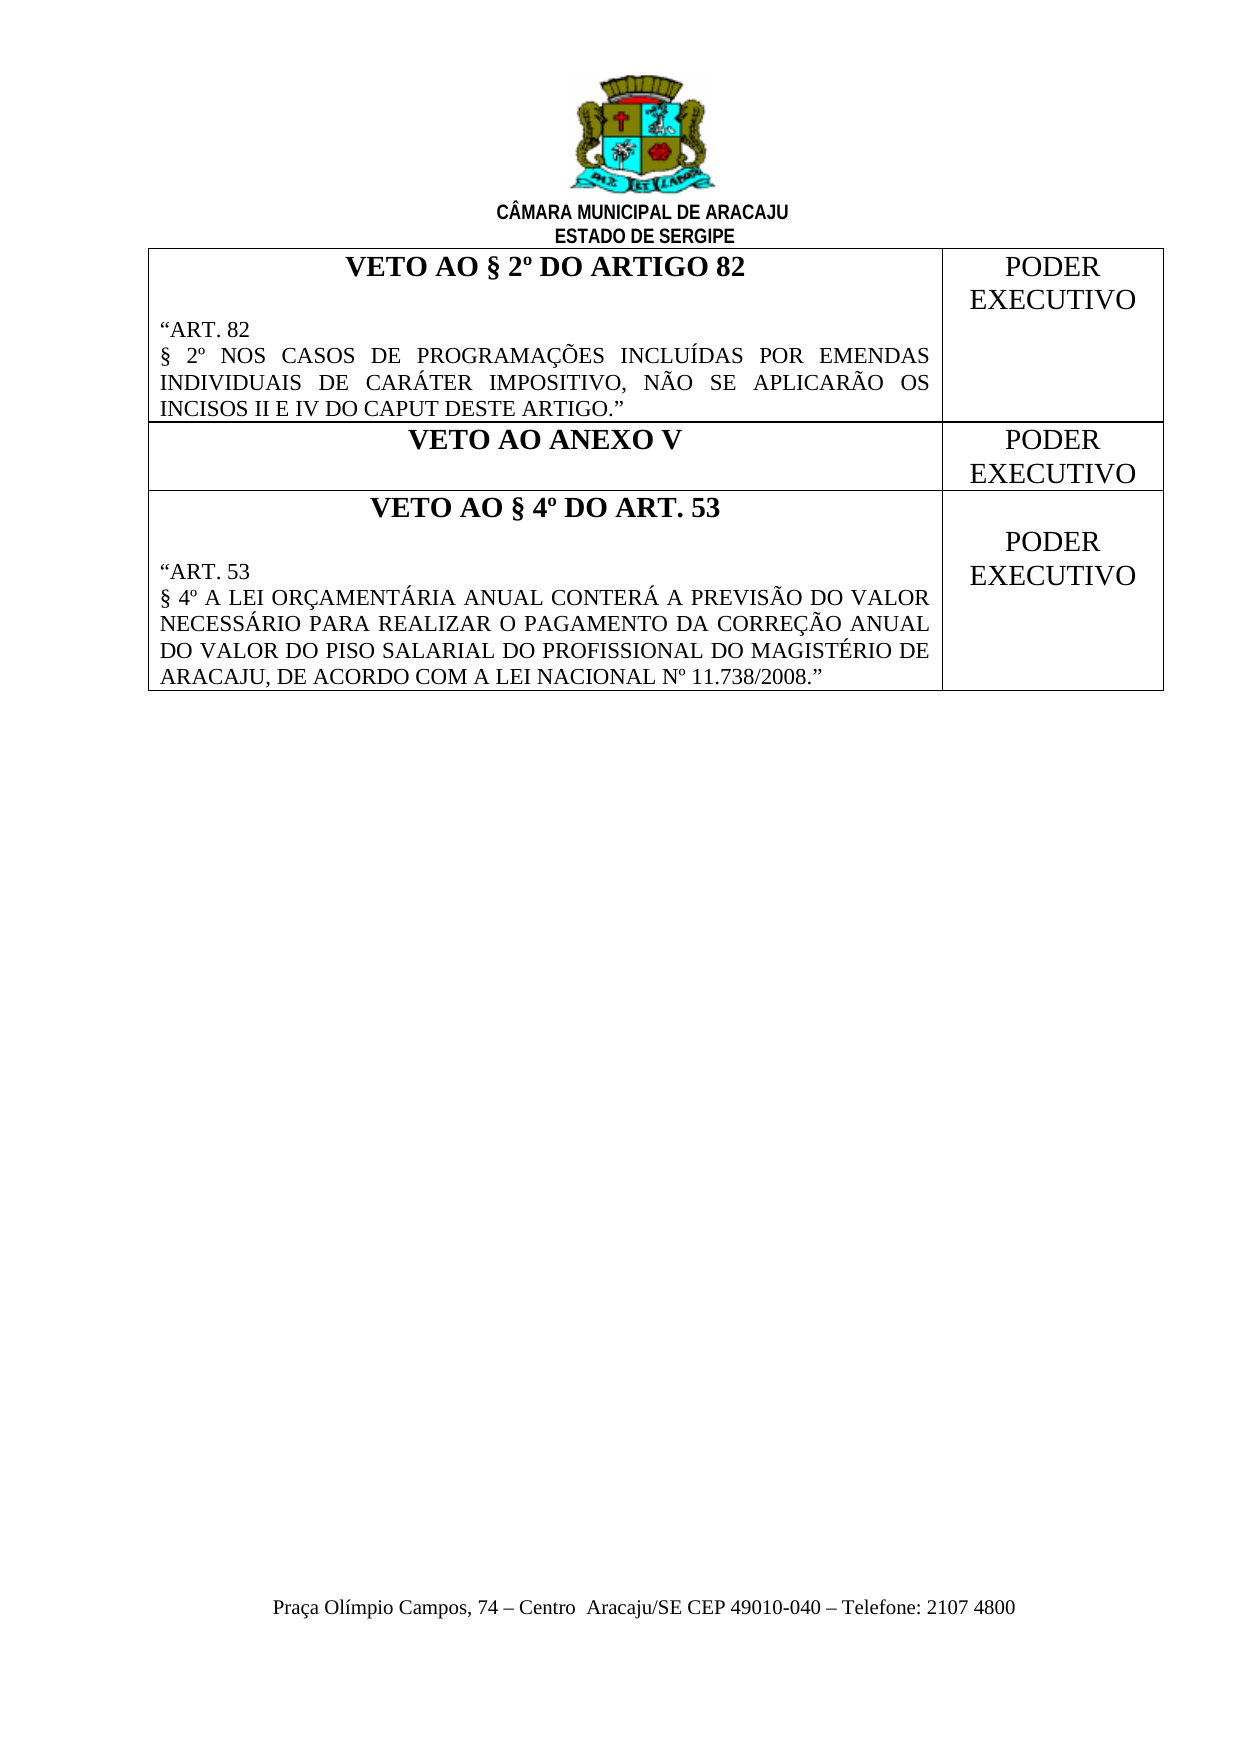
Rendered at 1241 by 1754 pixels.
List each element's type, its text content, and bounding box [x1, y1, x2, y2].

table_cell VETO AO ANEXO V [149, 423, 942, 489]
table_cell PODER EXECUTIVO [943, 249, 1163, 421]
table_cell PODER EXECUTIVO [943, 423, 1163, 489]
table_cell PODER EXECUTIVO [943, 491, 1163, 689]
table_cell VETO AO § 2º DO ARTIGO 82 “ART. 82 § 2º NOS CASOS DE PROGRAMAÇÕES INCLUÍDAS POR EMENDAS INDIVIDUAIS DE CARÁTER IMPOSITIVO, NÃO SE APLICARÃO OS INCISOS II E IV DO CAPUT DESTE ARTIGO.” [149, 249, 942, 421]
table_cell VETO AO § 4º DO ART. 53 “ART. 53 § 4º A LEI ORÇAMENTÁRIA ANUAL CONTERÁ A PREVISÃO DO VALOR NECESSÁRIO PARA REALIZAR O PAGAMENTO DA CORREÇÃO ANUAL DO VALOR DO PISO SALARIAL DO PROFISSIONAL DO MAGISTÉRIO DE ARACAJU, DE ACORDO COM A LEI NACIONAL Nº 11.738/2008.” [149, 491, 942, 689]
